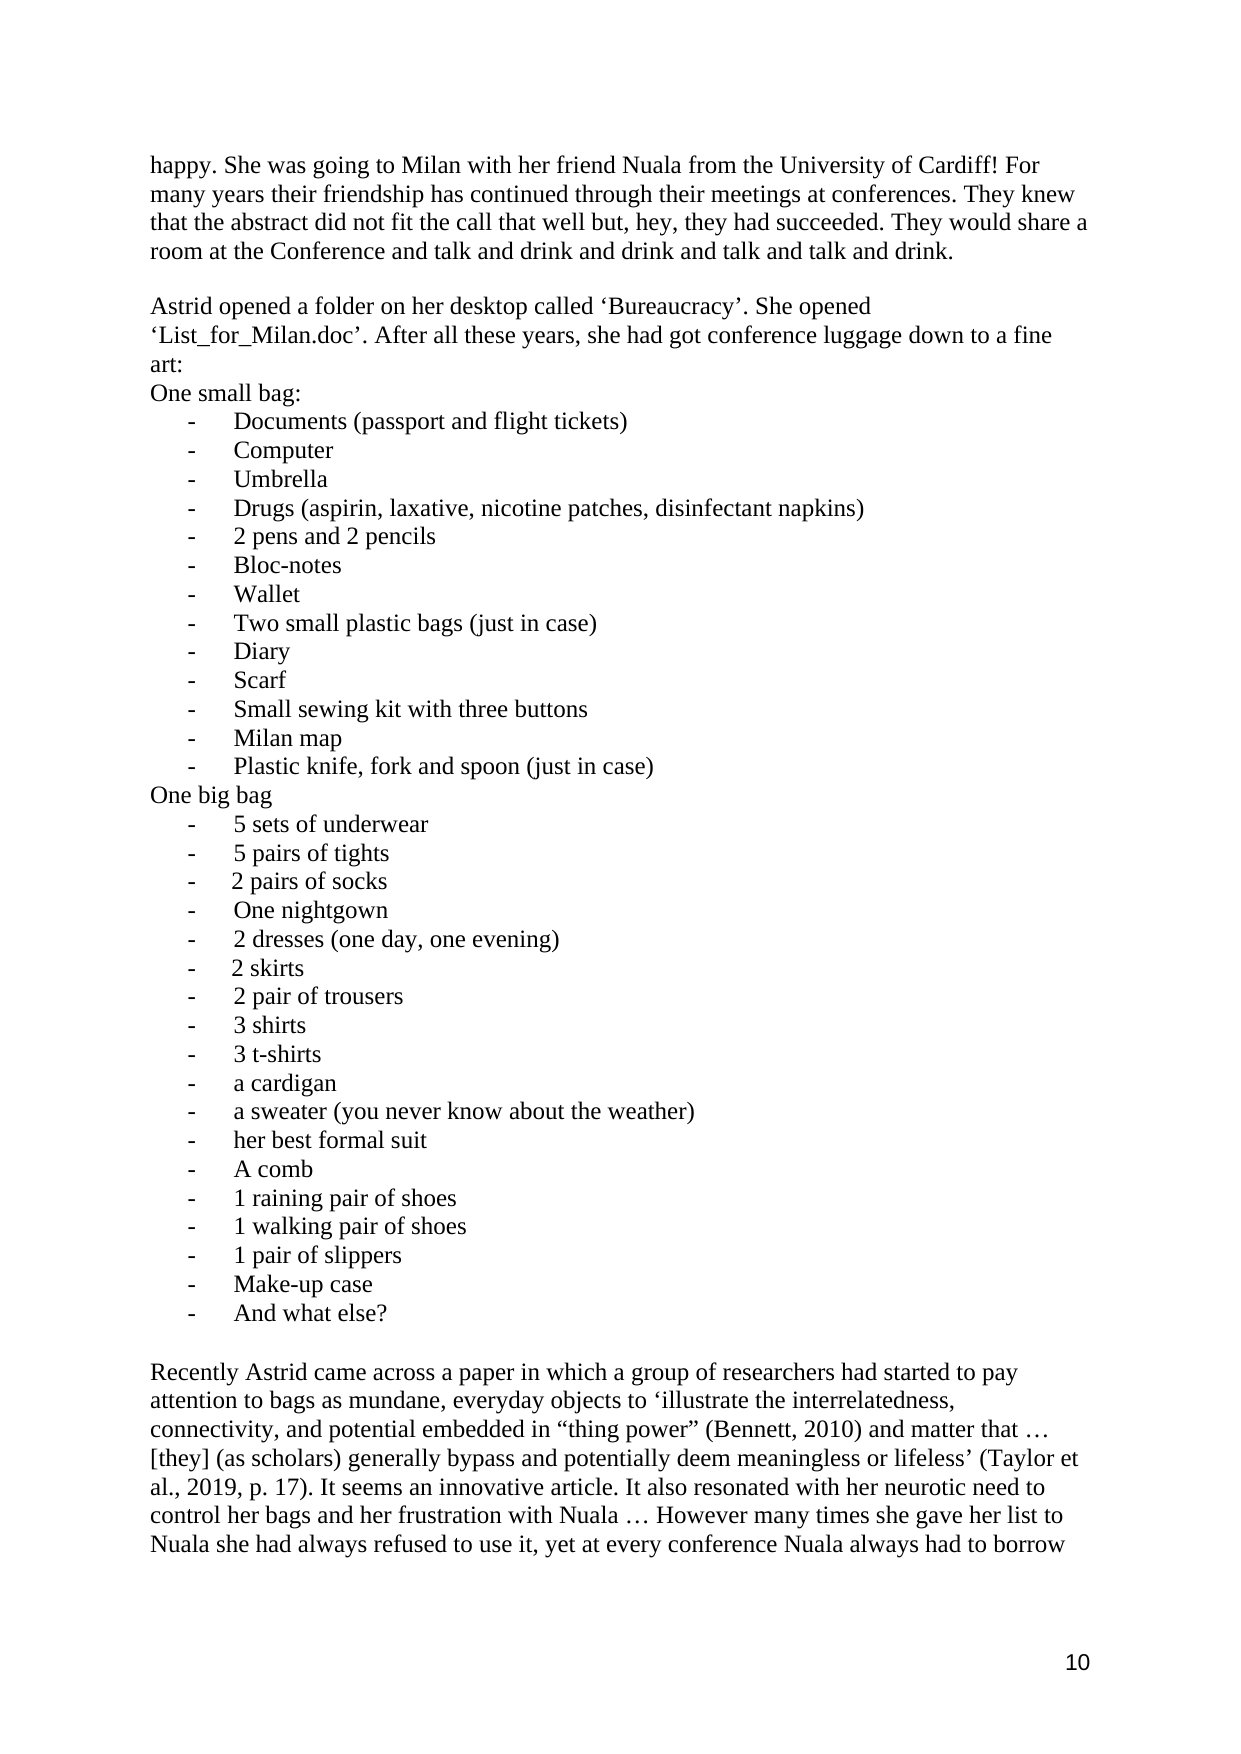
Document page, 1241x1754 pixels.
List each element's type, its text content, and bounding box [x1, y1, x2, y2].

text - a cardigan [187, 1068, 1090, 1096]
text - Umbrella [187, 464, 1090, 493]
text - 5 pairs of tights [187, 838, 1090, 866]
text - Two small plastic bags (just in case) [187, 608, 1090, 636]
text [150, 1357, 1090, 1558]
text - 1 pair of slippers [187, 1240, 1090, 1269]
text - Documents (passport and flight tickets) [187, 406, 1090, 435]
text - Plastic knife, fork and spoon (just in case) [187, 751, 1090, 780]
text - a sweater (you never know about the weather) [187, 1096, 1090, 1125]
text - 1 walking pair of shoes [187, 1211, 1090, 1240]
text - Small sewing kit with three buttons [187, 694, 1090, 723]
text - 2 pair of trousers [187, 981, 1090, 1010]
text - Milan map [187, 723, 1090, 751]
text - 1 raining pair of shoes [187, 1183, 1090, 1211]
text - Diary [187, 636, 1090, 665]
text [150, 150, 1090, 265]
text Astrid opened a folder on her desktop called ‘Bureaucracy’. She opened ‘List_for_Milan.doc’. After all these years, she had got conference luggage down to a fine art: [150, 291, 1090, 378]
text - 3 t-shirts [187, 1039, 1090, 1068]
text - 2 pairs of socks [187, 866, 1090, 895]
text - 5 sets of underwear [187, 809, 1090, 838]
text One big bag [150, 780, 1090, 809]
text - Drugs (aspirin, laxative, nicotine patches, disinfectant napkins) [187, 493, 1090, 521]
text - her best formal suit [187, 1125, 1090, 1154]
text - Wallet [187, 579, 1090, 608]
text - One nightgown [187, 895, 1090, 924]
text - 3 shirts [187, 1010, 1090, 1039]
text - And what else? [187, 1298, 1090, 1326]
text - Bloc-notes [187, 550, 1090, 579]
text - 2 pens and 2 pencils [187, 521, 1090, 550]
text - 2 dresses (one day, one evening) [187, 924, 1090, 953]
text - A comb [187, 1154, 1090, 1183]
text - Computer [187, 435, 1090, 464]
text - Scarf [187, 665, 1090, 694]
text - 2 skirts [187, 953, 1090, 981]
text One small bag: [150, 378, 1090, 406]
text - Make-up case [187, 1269, 1090, 1298]
